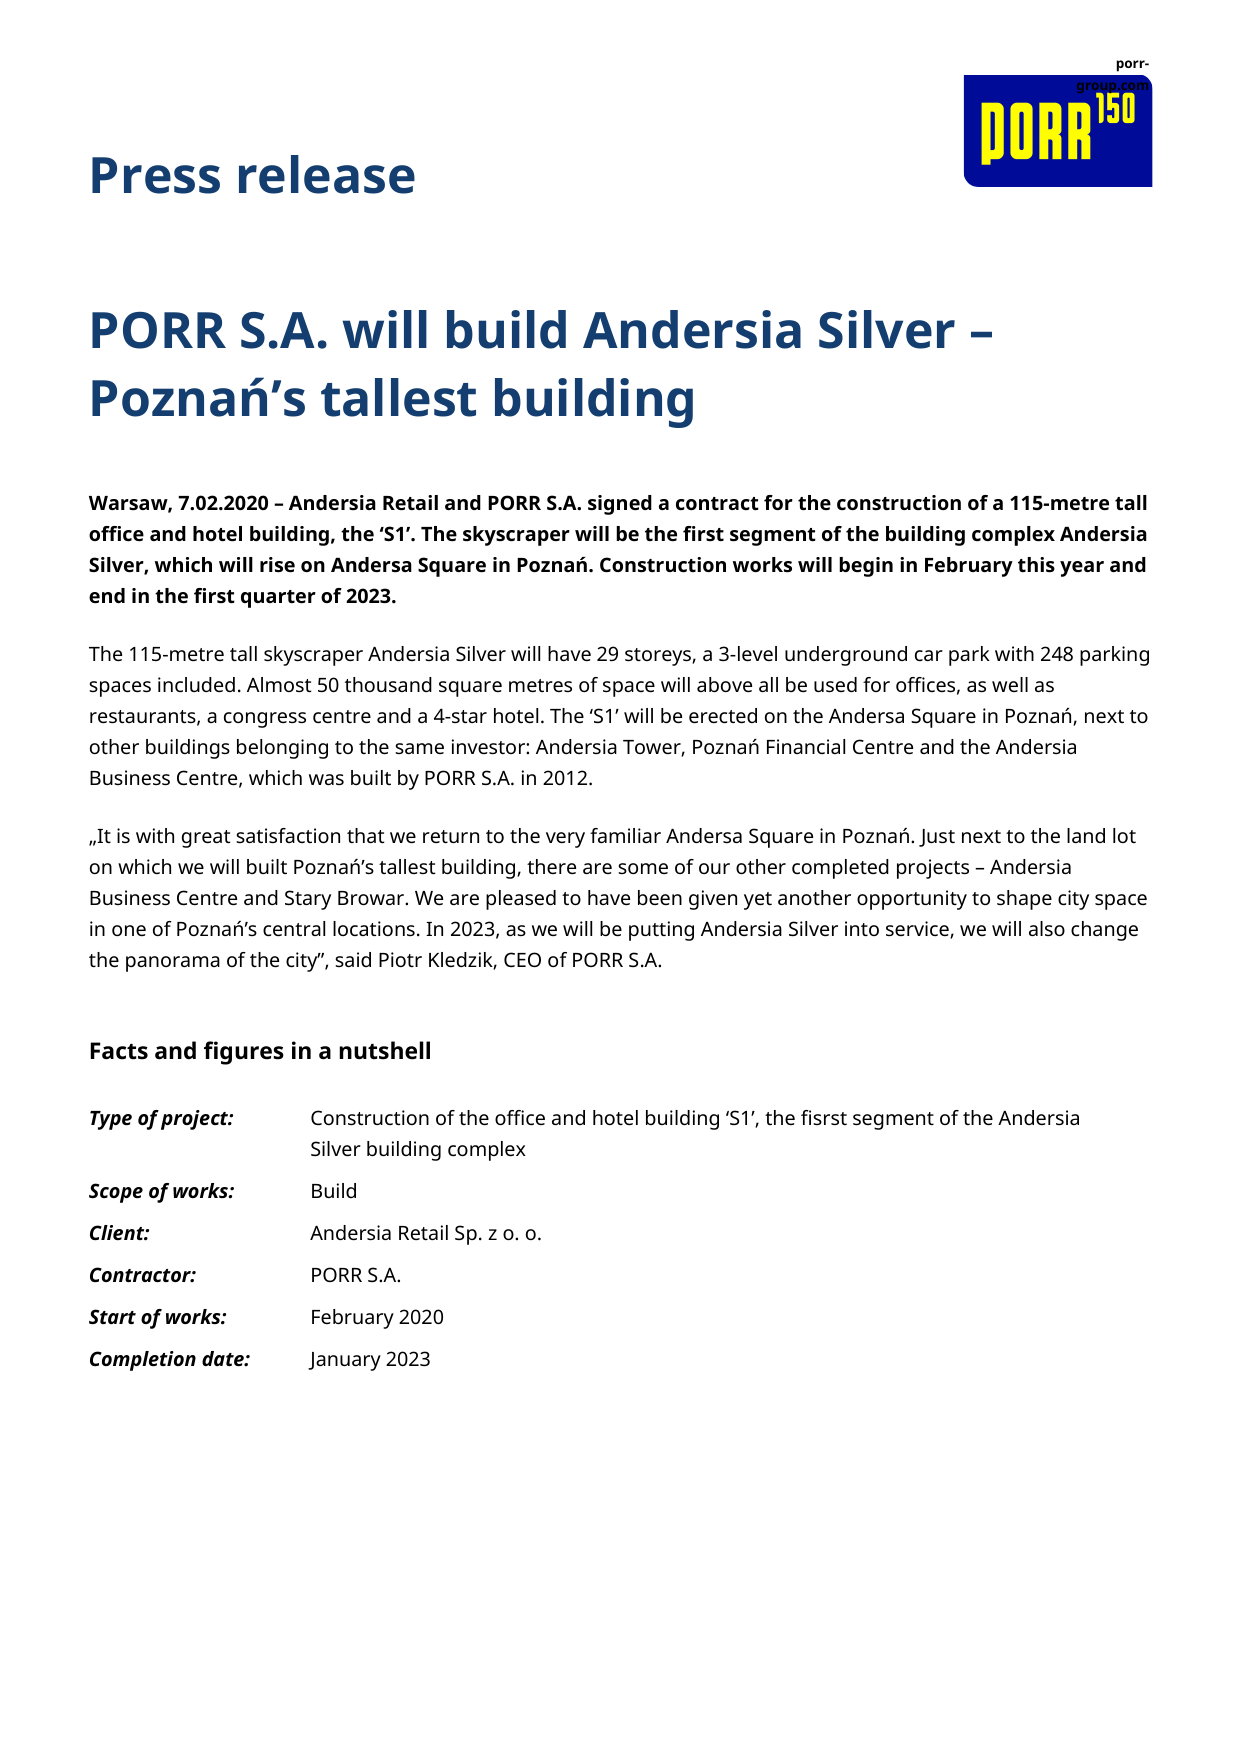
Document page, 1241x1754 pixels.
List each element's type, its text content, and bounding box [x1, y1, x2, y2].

text Facts and figures in a nutshell [89, 1035, 1152, 1066]
text Warsaw, 7.02.2020 – Andersia Retail and PORR S.A. signed a contract for the construction of a 115-metre tall office and hotel building, the ‘S1’. The skyscraper will be the first segment of the building complex Andersia Silver, which will rise on Andersa Square in Poznań. Construction works will begin in February this year and end in the first quarter of 2023. [89, 489, 1152, 609]
table_cell January 2023 [310, 1340, 1098, 1382]
table_cell Build [310, 1171, 1098, 1213]
table_cell Completion date: [89, 1340, 310, 1382]
table_header Type of project: [89, 1098, 310, 1171]
table_cell PORR S.A. [310, 1255, 1098, 1298]
table_cell Andersia Retail Sp. z o. o. [310, 1213, 1098, 1255]
text „It is with great satisfaction that we return to the very familiar Andersa Square in Poznań. Just next to the land lot on which we will built Poznań’s tallest building, there are some of our other completed projects – Andersia Business Centre and Stary Browar. We are pleased to have been given yet another opportunity to shape city space in one of Poznań’s central locations. In 2023, as we will be putting Andersia Silver into service, we will also change the panorama of the city”, said Piotr Kledzik, CEO of PORR S.A. [89, 822, 1152, 973]
table_cell February 2020 [310, 1298, 1098, 1340]
picture [963, 75, 1153, 187]
table_cell Scope of works: [89, 1171, 310, 1213]
subtitle PORR S.A. will build Andersia Silver – Poznań’s tallest building [89, 295, 1152, 432]
text The 115-metre tall skyscraper Andersia Silver will have 29 storeys, a 3-level underground car park with 248 parking spaces included. Almost 50 thousand square metres of space will above all be used for offices, as well as restaurants, a congress centre and a 4-star hotel. The ‘S1’ will be erected on the Andersa Square in Poznań, next to other buildings belonging to the same investor: Andersia Tower, Poznań Financial Centre and the Andersia Business Centre, which was built by PORR S.A. in 2012. [89, 640, 1152, 791]
table_cell Client: [89, 1213, 310, 1255]
table_cell Start of works: [89, 1298, 310, 1340]
table_header Construction of the office and hotel building ‘S1’, the fisrst segment of the Andersia Silver building complex [310, 1098, 1098, 1171]
table_cell Contractor: [89, 1255, 310, 1298]
